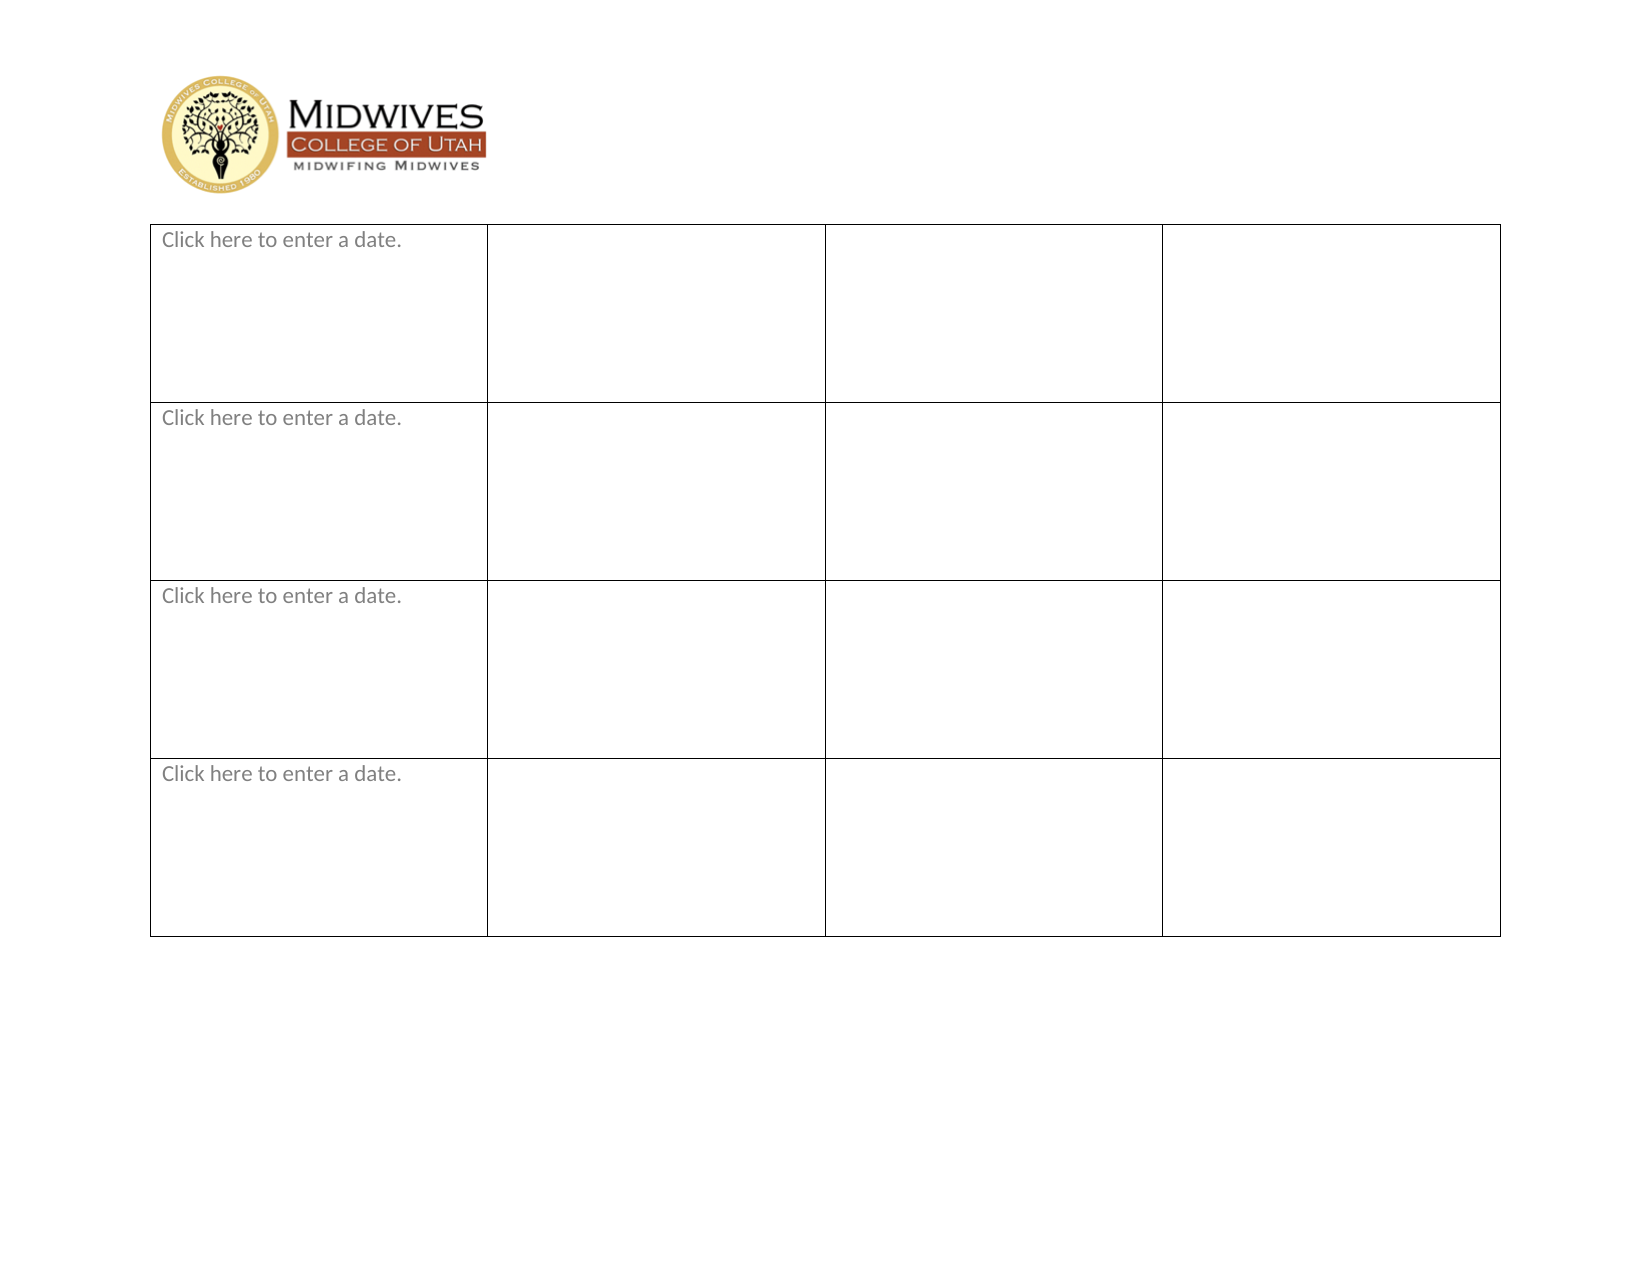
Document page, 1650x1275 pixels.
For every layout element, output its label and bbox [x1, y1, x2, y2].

table_cell [826, 759, 1162, 936]
table_cell [826, 225, 1162, 402]
table_cell [488, 403, 825, 580]
table_cell [826, 581, 1162, 758]
table_cell [1163, 225, 1500, 402]
table_cell [826, 403, 1162, 580]
table_cell [488, 581, 825, 758]
picture [150, 75, 495, 196]
table_cell [1163, 759, 1500, 936]
table_cell [1163, 403, 1500, 580]
table_cell [1163, 581, 1500, 758]
table_cell [488, 759, 825, 936]
table_cell [488, 225, 825, 402]
